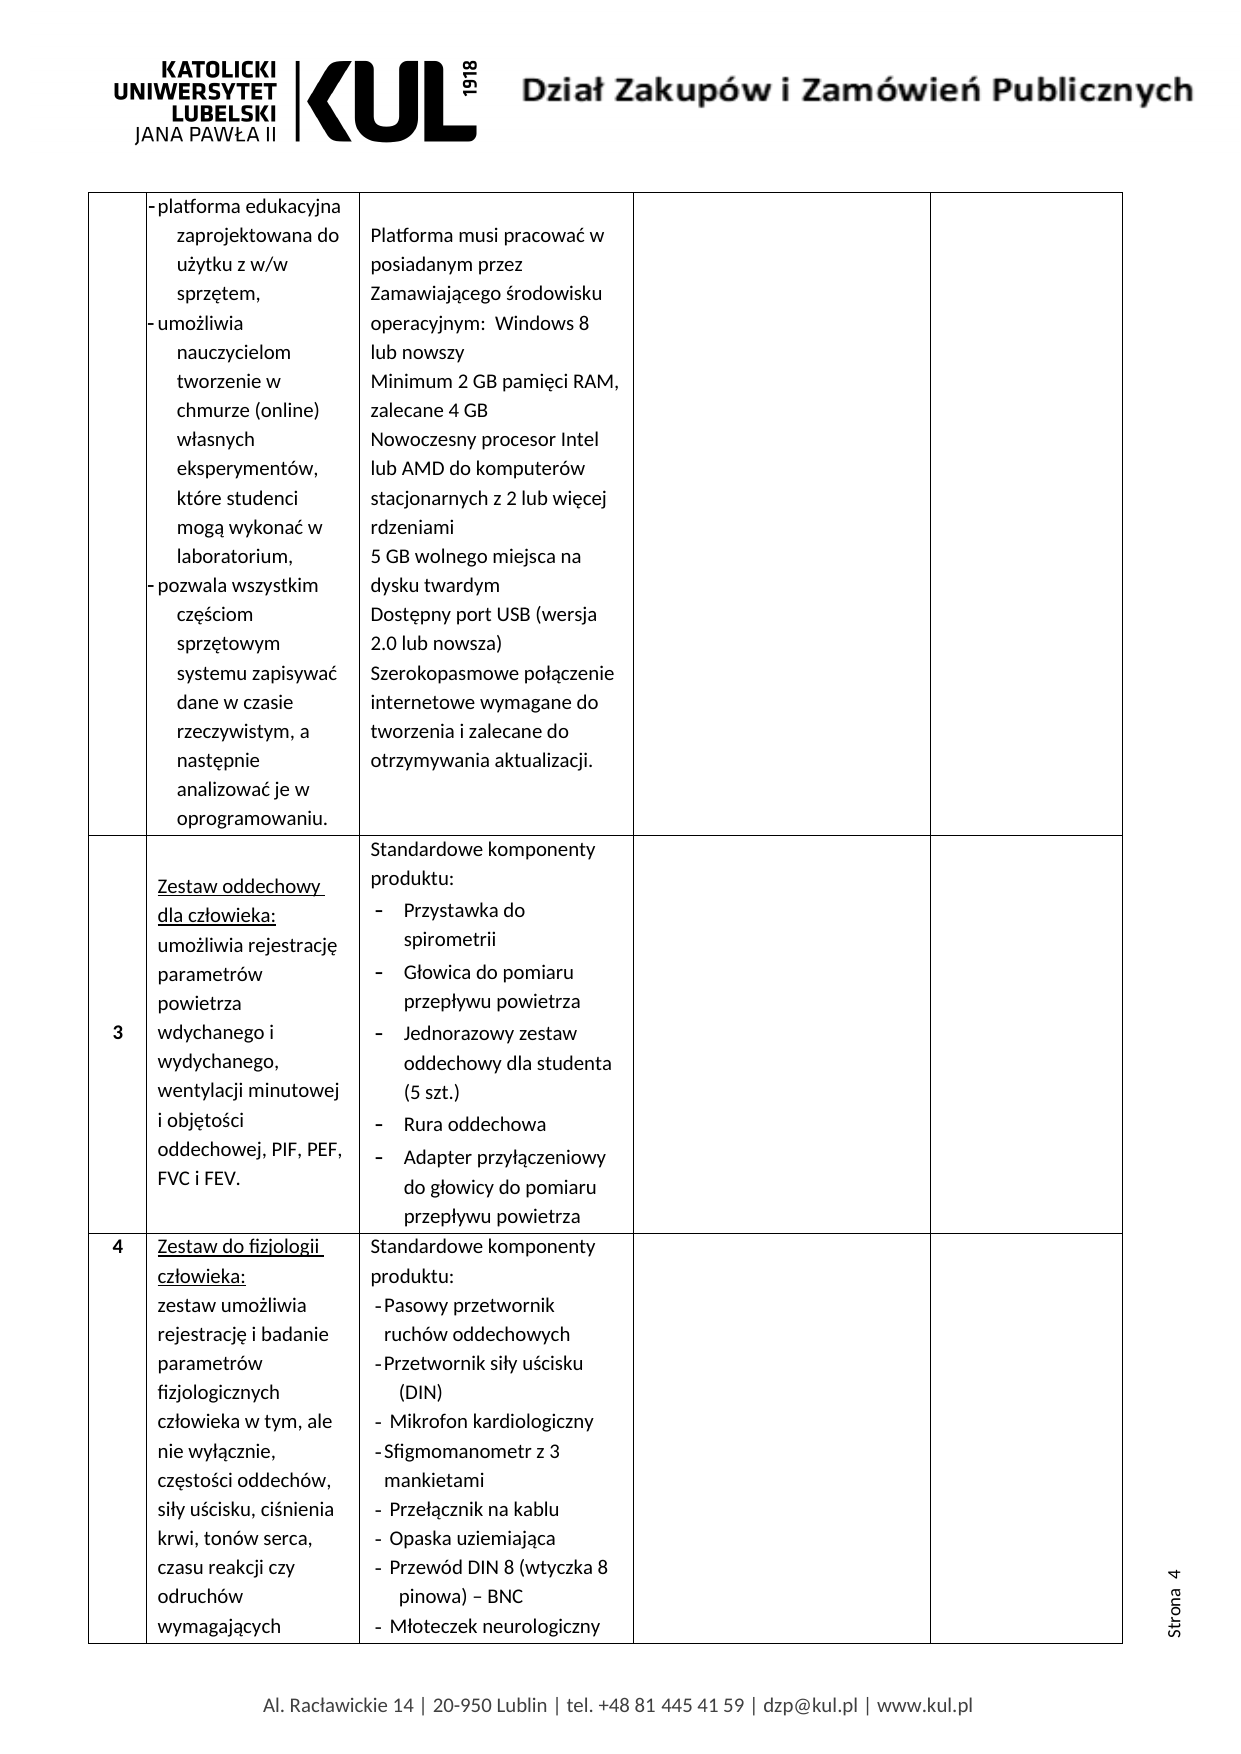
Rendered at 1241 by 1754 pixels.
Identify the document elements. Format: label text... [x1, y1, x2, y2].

table_cell [634, 836, 930, 1233]
table_cell [931, 193, 1122, 835]
table_cell Standardowe komponenty produktu: Przystawka do spirometrii Głowica do pomiaru przepływu powietrza Jednorazowy zestaw oddechowy dla studenta (5 szt.) Rura oddechowa Adapter przyłączeniowy do głowicy do pomiaru przepływu powietrza [360, 836, 633, 1233]
table_cell Zestaw oddechowy dla człowieka: umożliwia rejestrację parametrów powietrza wdychanego i wydychanego, wentylacji minutowej i objętości oddechowej, PIF, PEF, FVC i FEV. [147, 836, 359, 1233]
table_cell [931, 1234, 1122, 1643]
table_cell [634, 193, 930, 835]
table_cell 2 [89, 193, 146, 835]
picture [30, 0, 1241, 153]
table_cell [931, 836, 1122, 1233]
table_cell 3 [89, 836, 146, 1233]
table_cell [634, 1234, 930, 1643]
table_cell 4 [89, 1234, 146, 1643]
